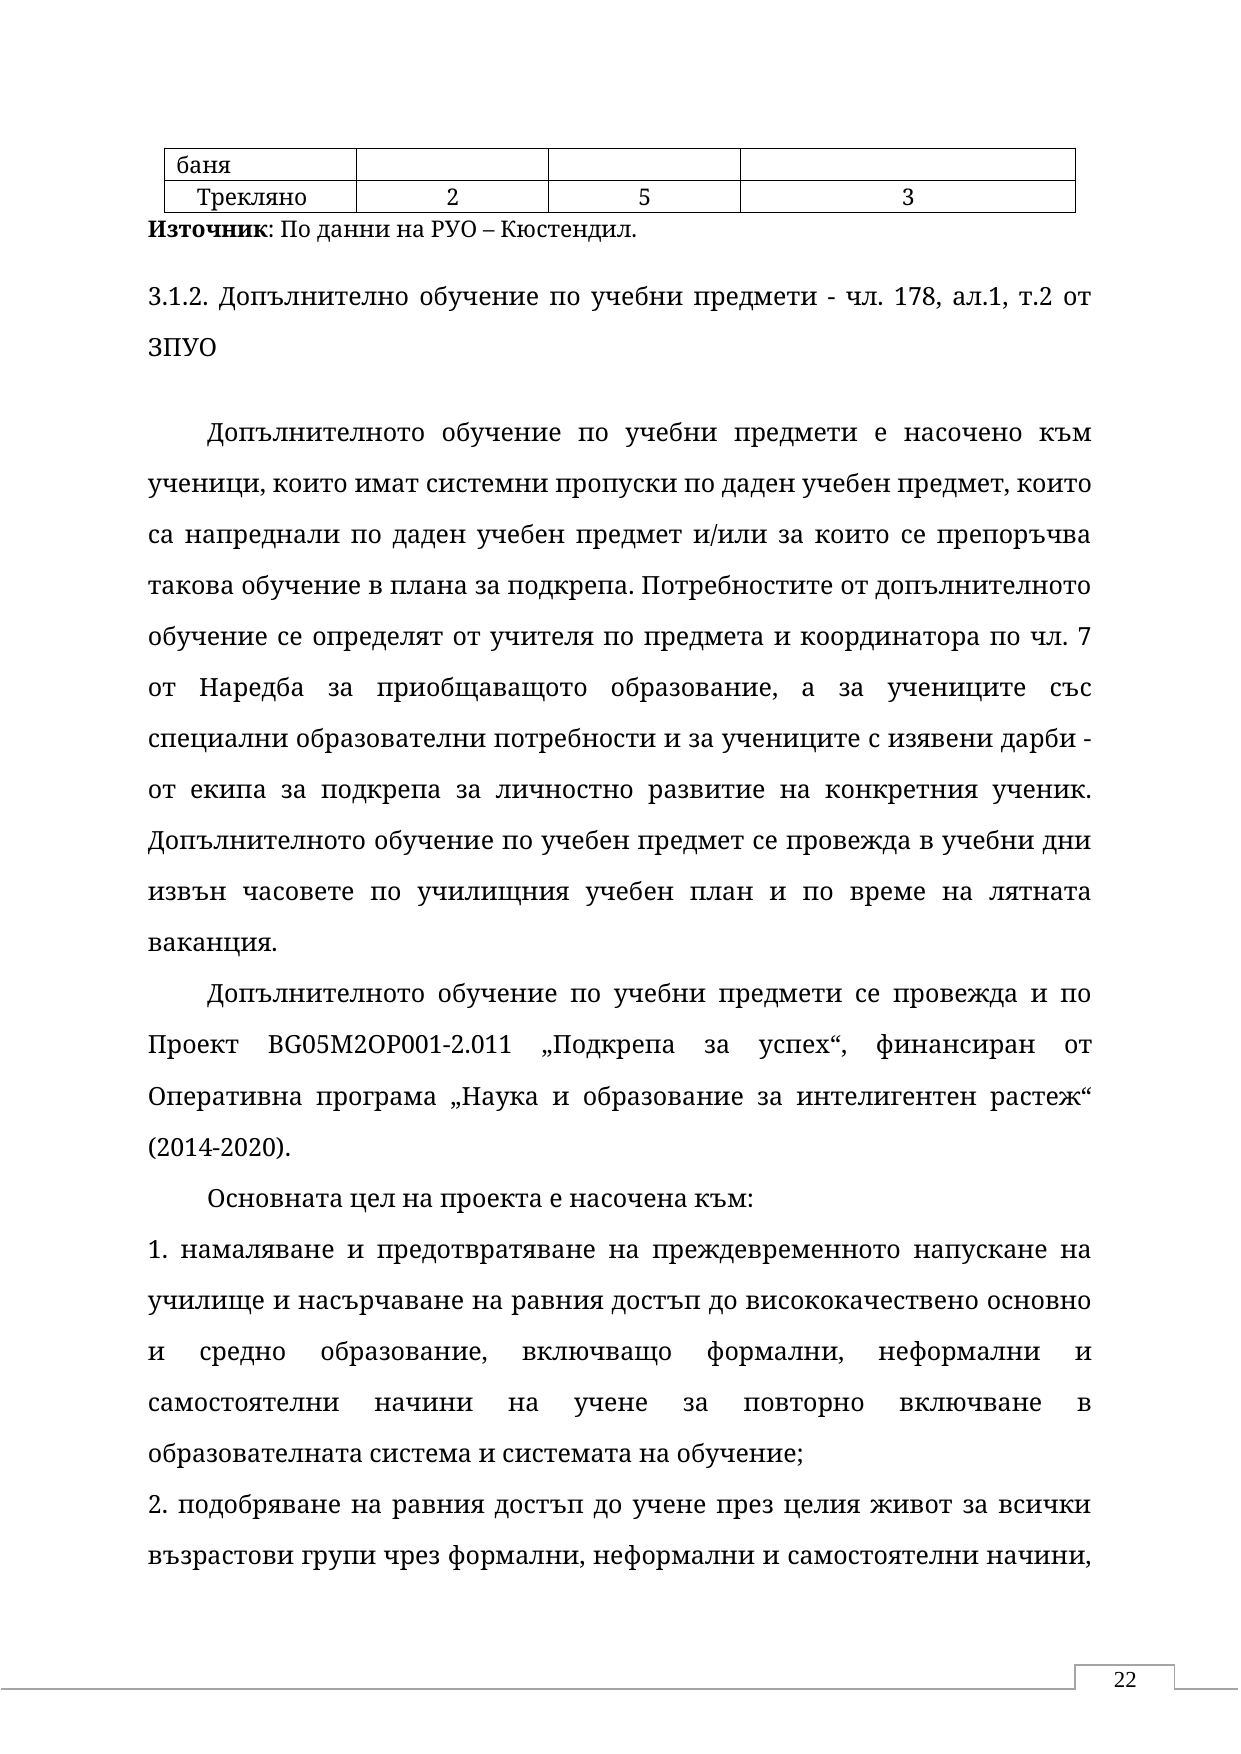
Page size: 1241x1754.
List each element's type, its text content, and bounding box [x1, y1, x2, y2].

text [148, 1487, 1093, 1572]
table_cell 3 [741, 181, 1075, 212]
table_cell 5 [549, 181, 740, 212]
text 1. намаляване и предотвратяване на преждевременното напускане на училище и насърчаване на равния достъп до висококачествено основно и средно образование, включващо формални, неформални и самостоятелни начини на учене за повторно включване в образователната система и системата на обучение; [148, 1231, 1093, 1469]
text 3.1.2. Допълнително обучение по учебни предмети - чл. 178, ал.1, т.2 от ЗПУО [148, 278, 1093, 364]
table_cell 18 [357, 149, 548, 180]
text Допълнителното обучение по учебни предмети се провежда и по Проект BG05M2OP001-2.011 „Подкрепа за успех“, финансиран от Оперативна програма „Наука и образование за интелигентен растеж“ (2014-2020). [148, 976, 1093, 1163]
table_cell Сапарева баня [165, 149, 356, 180]
table_cell Трекляно [165, 181, 356, 212]
table_cell 2 [357, 181, 548, 212]
text Източник: По данни на РУО – Кюстендил. [148, 213, 1093, 244]
table_cell 11 [741, 149, 1075, 180]
table_cell 43 [549, 149, 740, 180]
text Основната цел на проекта е насочена към: [148, 1180, 1093, 1214]
text Допълнителното обучение по учебни предмети е насочено към ученици, които имат системни пропуски по даден учебен предмет, които са напреднали по даден учебен предмет и/или за които се препоръчва такова обучение в плана за подкрепа. Потребностите от допълнителното обучение се определят от учителя по предмета и координатора по чл. 7 от Наредба за приобщаващото образование, а за учениците със специални образователни потребности и за учениците с изявени дарби - от екипа за подкрепа за личностно развитие на конкретния ученик. Допълнителното обучение по учебен предмет се провежда в учебни дни извън часовете по училищния учебен план и по време на лятната ваканция. [148, 415, 1093, 959]
